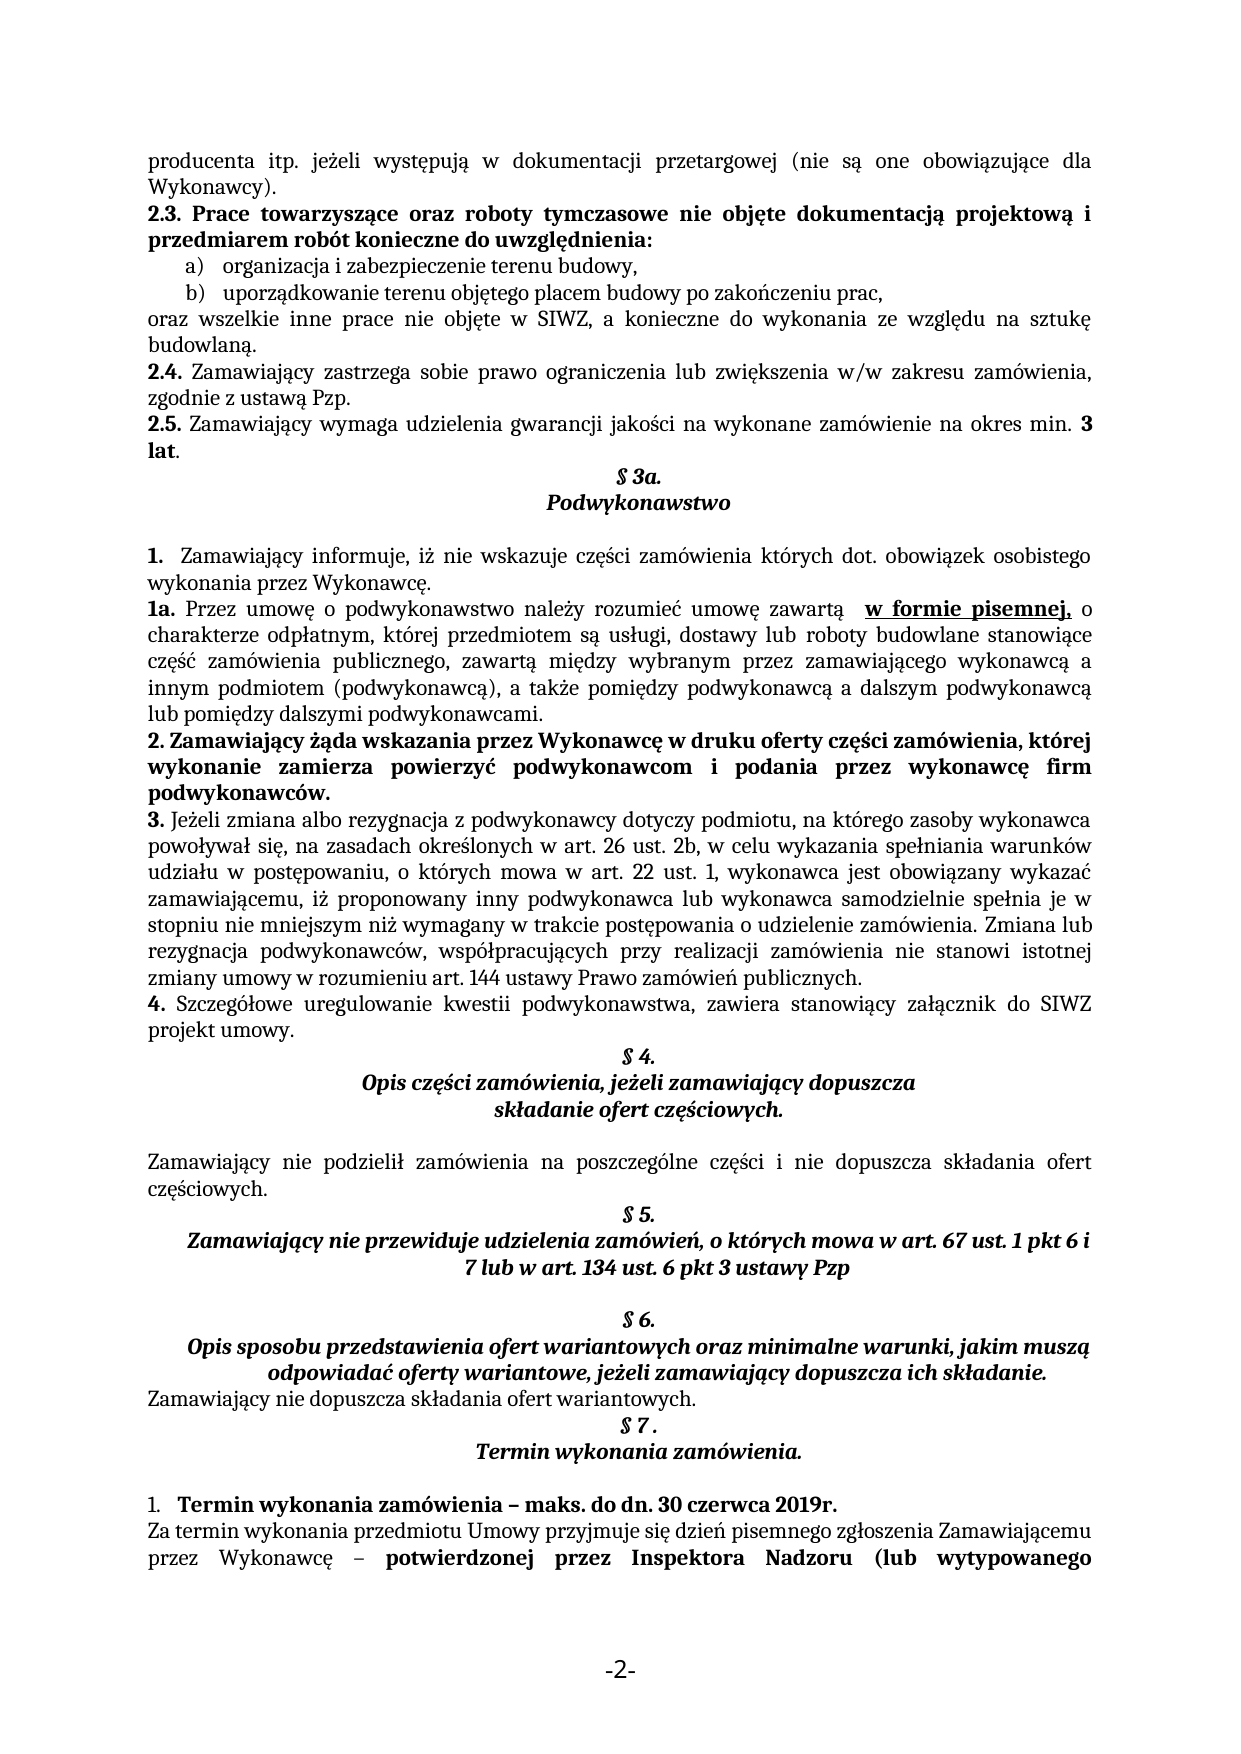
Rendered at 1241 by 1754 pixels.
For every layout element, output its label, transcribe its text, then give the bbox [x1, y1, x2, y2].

list uporządkowanie terenu objętego placem budowy po zakończeniu prac, [185, 279, 1093, 306]
text oraz wszelkie inne prace nie objęte w SIWZ, a konieczne do wykonania ze względu na sztukę budowlaną. [148, 306, 1093, 358]
text 2.3. Prace towarzyszące oraz roboty tymczasowe nie objęte dokumentacją projektową i przedmiarem robót konieczne do uwzględnienia: [148, 200, 1093, 253]
text § 6. [185, 1307, 1093, 1333]
text składanie ofert częściowych. [185, 1096, 1093, 1123]
text 2. Zamawiający żąda wskazania przez Wykonawcę w druku oferty części zamówienia, której wykonanie zamierza powierzyć podwykonawcom i podania przez wykonawcę firm podwykonawców. [148, 727, 1093, 806]
text Opis części zamówienia, jeżeli zamawiający dopuszcza [185, 1070, 1093, 1096]
text § 7 . [185, 1413, 1093, 1439]
text § 5. [185, 1202, 1093, 1228]
text Termin wykonania zamówienia. [185, 1439, 1093, 1465]
text 2.4. Zamawiający zastrzega sobie prawo ograniczenia lub zwiększenia w/w zakresu zamówienia, zgodnie z ustawą Pzp. [148, 358, 1093, 411]
text Zamawiający nie przewiduje udzielenia zamówień, o których mowa w art. 67 ust. 1 pkt 6 i 7 lub w art. 134 ust. 6 pkt 3 ustawy Pzp [185, 1228, 1093, 1281]
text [148, 1518, 1093, 1571]
text Zamawiający nie dopuszcza składania ofert wariantowych. [148, 1386, 1093, 1413]
list organizacja i zabezpieczenie terenu budowy, [185, 253, 1093, 279]
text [148, 148, 1093, 200]
list Termin wykonania zamówienia – maks. do dn. 30 czerwca 2019r. [148, 1492, 1093, 1518]
text 1. Zamawiający informuje, iż nie wskazuje części zamówienia których dot. obowiązek osobistego wykonania przez Wykonawcę. [148, 543, 1093, 596]
title 2.5. Zamawiający wymaga udzielenia gwarancji jakości na wykonane zamówienie na okres min. 3 lat. [148, 411, 1093, 464]
text Zamawiający nie podzielił zamówienia na poszczególne części i nie dopuszcza składania ofert częściowych. [148, 1149, 1093, 1202]
text 1a. Przez umowę o podwykonawstwo należy rozumieć umowę zawartą w formie pisemnej, o charakterze odpłatnym, której przedmiotem są usługi, dostawy lub roboty budowlane stanowiące część zamówienia publicznego, zawartą między wybranym przez zamawiającego wykonawcą a innym podmiotem (podwykonawcą), a także pomiędzy podwykonawcą a dalszym podwykonawcą lub pomiędzy dalszymi podwykonawcami. [148, 596, 1093, 727]
text 4. Szczegółowe uregulowanie kwestii podwykonawstwa, zawiera stanowiący załącznik do SIWZ projekt umowy. [148, 991, 1093, 1044]
text § 3a. [185, 464, 1093, 490]
text Podwykonawstwo [185, 490, 1093, 517]
text Opis sposobu przedstawienia ofert wariantowych oraz minimalne warunki, jakim muszą odpowiadać oferty wariantowe, jeżeli zamawiający dopuszcza ich składanie. [185, 1333, 1093, 1386]
text 3. Jeżeli zmiana albo rezygnacja z podwykonawcy dotyczy podmiotu, na którego zasoby wykonawca powoływał się, na zasadach określonych w art. 26 ust. 2b, w celu wykazania spełniania warunków udziału w postępowaniu, o których mowa w art. 22 ust. 1, wykonawca jest obowiązany wykazać zamawiającemu, iż proponowany inny podwykonawca lub wykonawca samodzielnie spełnia je w stopniu nie mniejszym niż wymagany w trakcie postępowania o udzielenie zamówienia. Zmiana lub rezygnacja podwykonawców, współpracujących przy realizacji zamówienia nie stanowi istotnej zmiany umowy w rozumieniu art. 144 ustawy Prawo zamówień publicznych. [148, 806, 1093, 991]
text § 4. [185, 1044, 1093, 1070]
